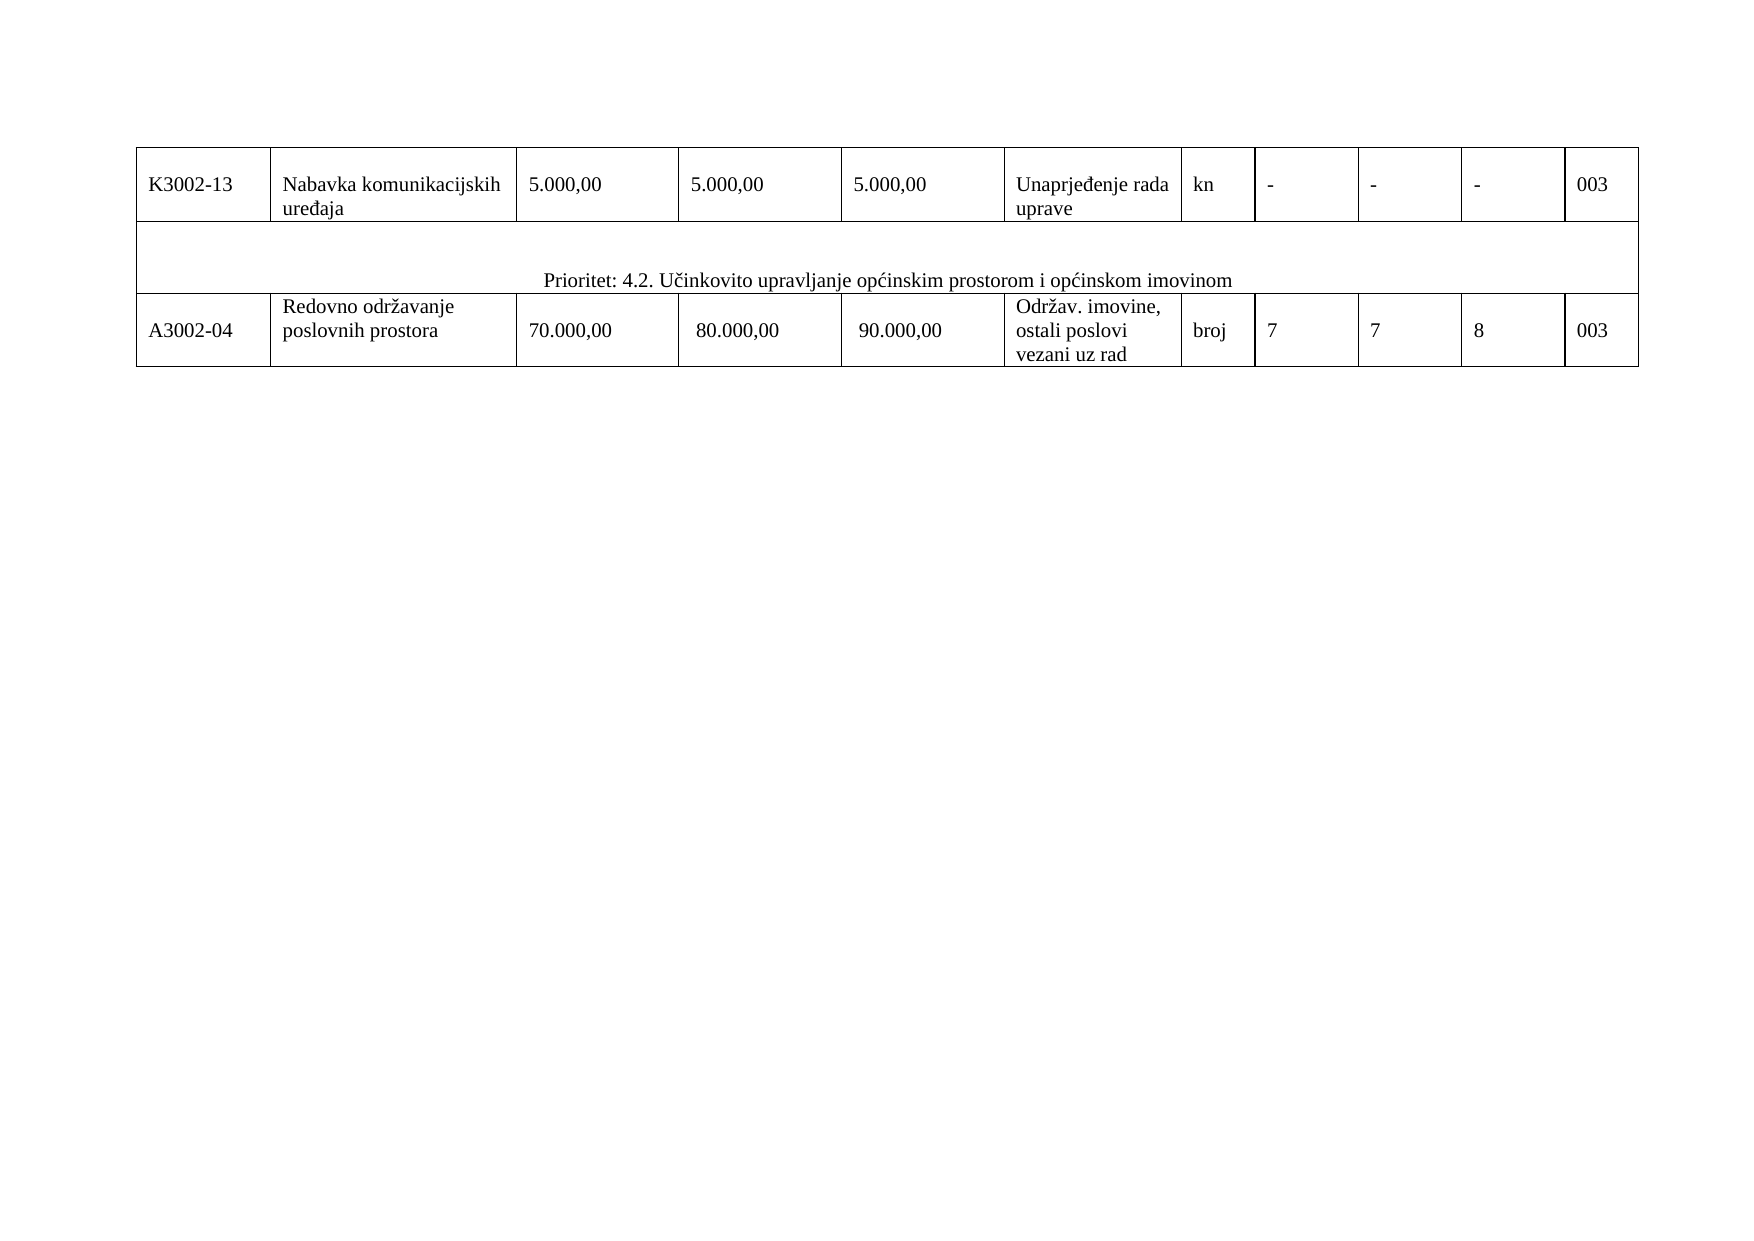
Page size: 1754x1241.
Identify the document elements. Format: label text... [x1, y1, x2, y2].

table_cell 7 [1256, 294, 1358, 366]
table_header 003 [1566, 148, 1638, 221]
table_header kn [1182, 148, 1254, 221]
table_cell broj [1182, 294, 1254, 366]
table_header Unaprjeđenje rada uprave [1005, 148, 1181, 221]
table_cell 003 [1566, 294, 1638, 366]
table_cell Redovno održavanje poslovnih prostora [271, 294, 516, 366]
table_cell 90.000,00 [842, 294, 1004, 366]
table_cell A3002-04 [137, 294, 270, 366]
table_cell 7 [1359, 294, 1461, 366]
table_header 5.000,00 [517, 148, 678, 221]
table_cell 70.000,00 [517, 294, 678, 366]
table_header - [1359, 148, 1461, 221]
table_header 5.000,00 [842, 148, 1004, 221]
table_header - [1256, 148, 1358, 221]
table_cell Održav. imovine, ostali poslovi vezani uz rad [1005, 294, 1181, 366]
table_header K3002-13 [137, 148, 270, 221]
table_header Nabavka komunikacijskih uređaja [271, 148, 516, 221]
table_cell 8 [1462, 294, 1564, 366]
table_header 5.000,00 [679, 148, 841, 221]
table_header - [1462, 148, 1564, 221]
table_cell 80.000,00 [679, 294, 841, 366]
table_cell Prioritet: 4.2. Učinkovito upravljanje općinskim prostorom i općinskom imovinom [137, 222, 1638, 293]
